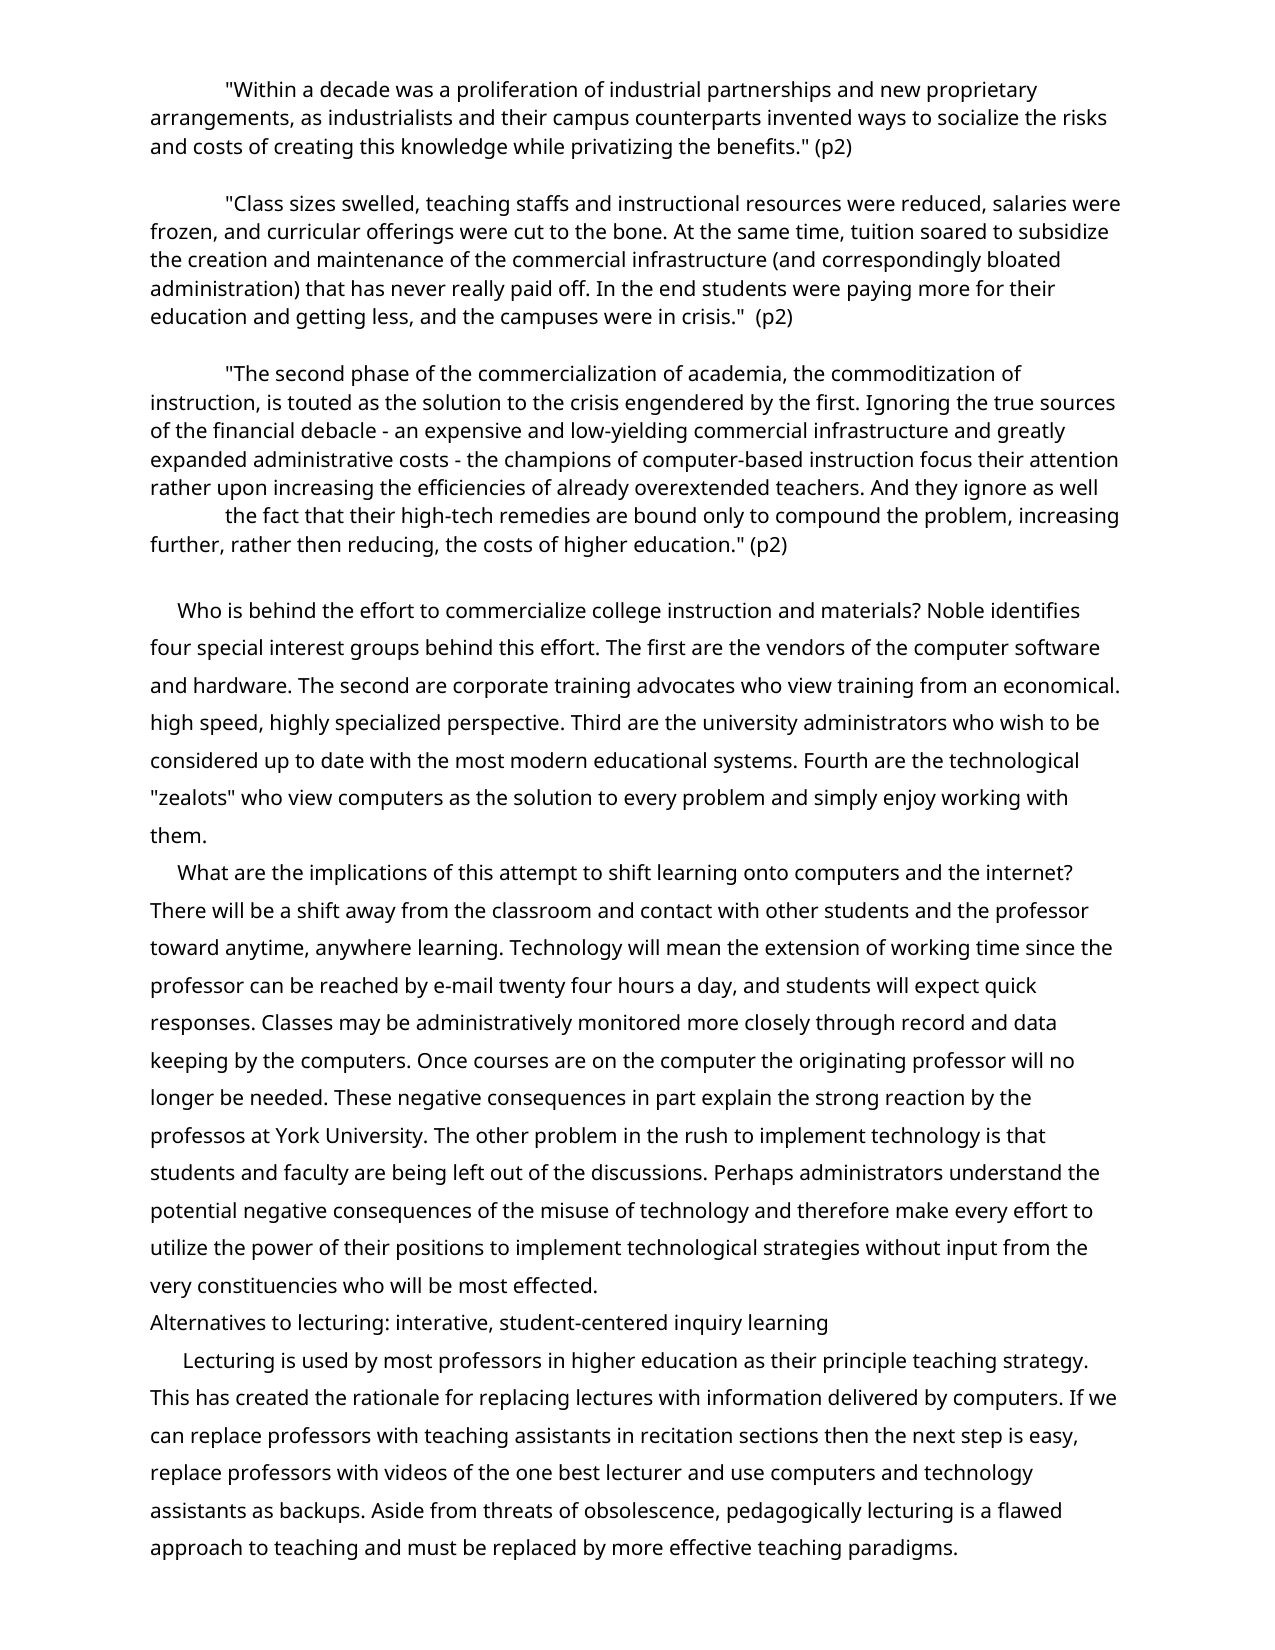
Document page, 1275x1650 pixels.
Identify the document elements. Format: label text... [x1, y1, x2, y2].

text Alternatives to lecturing: interative, student-centered inquiry learning [150, 1299, 1125, 1337]
text Who is behind the effort to commercialize college instruction and materials? Noble identifies four special interest groups behind this effort. The first are the vendors of the computer software and hardware. The second are corporate training advocates who view training from an economical. high speed, highly specialized perspective. Third are the university administrators who wish to be considered up to date with the most modern educational systems. Fourth are the technological "zealots" who view computers as the solution to every problem and simply enjoy working with them. [150, 587, 1125, 849]
text "The second phase of the commercialization of academia, the commoditization of instruction, is touted as the solution to the crisis engendered by the first. Ignoring the true sources of the financial debacle - an expensive and low-yielding commercial infrastructure and greatly expanded administrative costs - the champions of computer-based instruction focus their attention rather upon increasing the efficiencies of already overextended teachers. And they ignore as well the fact that their high-tech remedies are bound only to compound the problem, increasing further, rather then reducing, the costs of higher education." (p2) [150, 359, 1125, 558]
text What are the implications of this attempt to shift learning onto computers and the internet? There will be a shift away from the classroom and contact with other students and the professor toward anytime, anywhere learning. Technology will mean the extension of working time since the professor can be reached by e-mail twenty four hours a day, and students will expect quick responses. Classes may be administratively monitored more closely through record and data keeping by the computers. Once courses are on the computer the originating professor will no longer be needed. These negative consequences in part explain the strong reaction by the professos at York University. The other problem in the rush to implement technology is that students and faculty are being left out of the discussions. Perhaps administrators understand the potential negative consequences of the misuse of technology and therefore make every effort to utilize the power of their positions to implement technological strategies without input from the very constituencies who will be most effected. [150, 849, 1125, 1299]
text Lecturing is used by most professors in higher education as their principle teaching strategy. This has created the rationale for replacing lectures with information delivered by computers. If we can replace professors with teaching assistants in recitation sections then the next step is easy, replace professors with videos of the one best lecturer and use computers and technology assistants as backups. Aside from threats of obsolescence, pedagogically lecturing is a flawed approach to teaching and must be replaced by more effective teaching paradigms. [150, 1337, 1125, 1562]
text "Class sizes swelled, teaching staffs and instructional resources were reduced, salaries were frozen, and curricular offerings were cut to the bone. At the same time, tuition soared to subsidize the creation and maintenance of the commercial infrastructure (and correspondingly bloated administration) that has never really paid off. In the end students were paying more for their education and getting less, and the campuses were in crisis." (p2) [150, 189, 1125, 331]
text "Within a decade was a proliferation of industrial partnerships and new proprietary arrangements, as industrialists and their campus counterparts invented ways to socialize the risks and costs of creating this knowledge while privatizing the benefits." (p2) [150, 75, 1125, 160]
